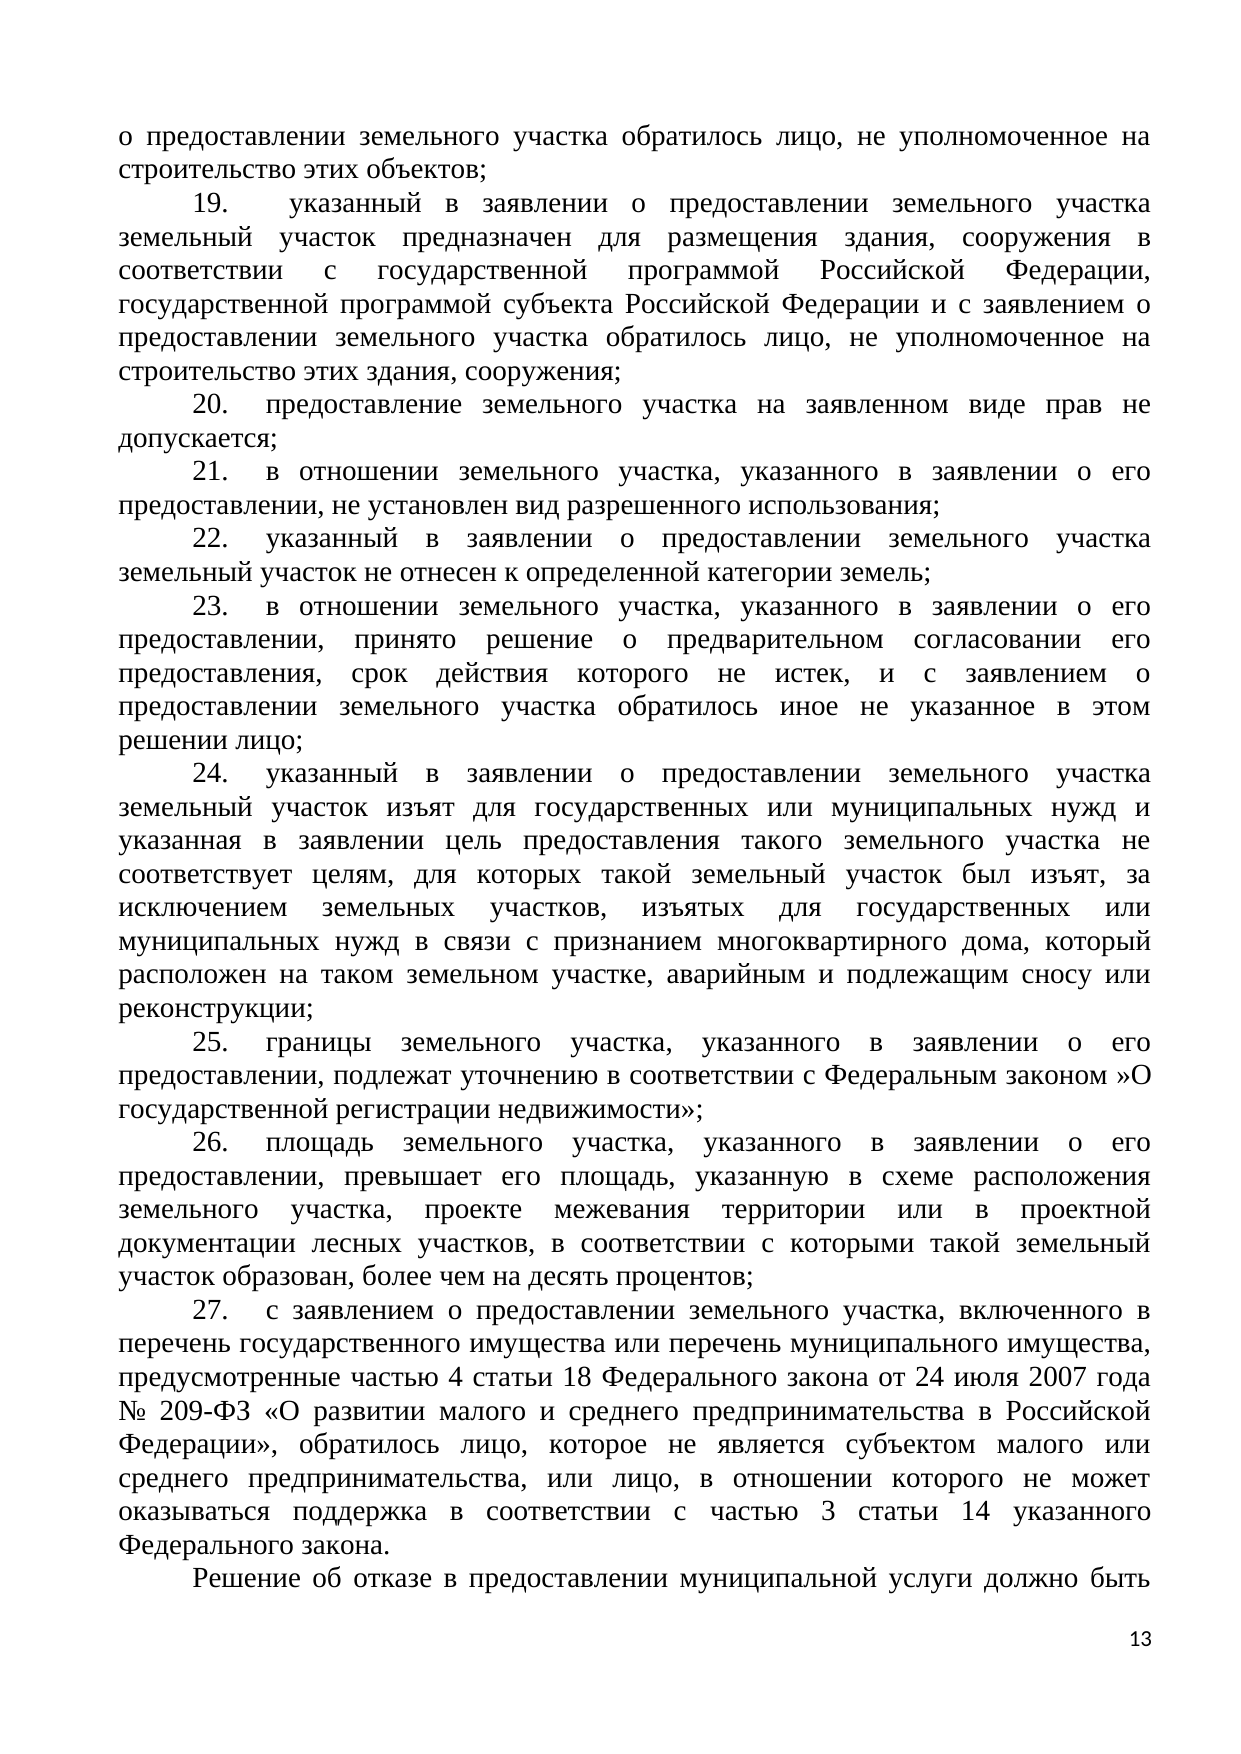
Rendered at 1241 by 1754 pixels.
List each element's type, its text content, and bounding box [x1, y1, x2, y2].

list в отношении земельного участка, указанного в заявлении о его предоставлении, не установлен вид разрешенного использования; [118, 453, 1152, 521]
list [118, 1560, 1152, 1594]
list площадь земельного участка, указанного в заявлении о его предоставлении, превышает его площадь, указанную в схеме расположения земельного участка, проекте межевания территории или в проектной документации лесных участков, в соответствии с которыми такой земельный участок образован, более чем на десять процентов; [118, 1124, 1152, 1292]
list с заявлением о предоставлении земельного участка, включенного в перечень государственного имущества или перечень муниципального имущества, предусмотренные частью 4 статьи 18 Федерального закона от 24 июля 2007 года № 209-ФЗ «О развитии малого и среднего предпринимательства в Российской Федерации», обратилось лицо, которое не является субъектом малого или среднего предпринимательства, или лицо, в отношении которого не может оказываться поддержка в соответствии с частью 3 статьи 14 указанного Федерального закона. [118, 1292, 1152, 1560]
list границы земельного участка, указанного в заявлении о его предоставлении, подлежат уточнению в соответствии с Федеральным законом »О государственной регистрации недвижимости»; [118, 1024, 1152, 1124]
list в отношении земельного участка, указанного в заявлении о его предоставлении, принято решение о предварительном согласовании его предоставления, срок действия которого не истек, и с заявлением о предоставлении земельного участка обратилось иное не указанное в этом решении лицо; [118, 588, 1152, 755]
list предоставление земельного участка на заявленном виде прав не допускается; [118, 386, 1152, 453]
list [118, 118, 1152, 185]
list указанный в заявлении о предоставлении земельного участка земельный участок изъят для государственных или муниципальных нужд и указанная в заявлении цель предоставления такого земельного участка не соответствует целям, для которых такой земельный участок был изъят, за исключением земельных участков, изъятых для государственных или муниципальных нужд в связи с признанием многоквартирного дома, который расположен на таком земельном участке, аварийным и подлежащим сносу или реконструкции; [118, 755, 1152, 1024]
list указанный в заявлении о предоставлении земельного участка земельный участок предназначен для размещения здания, сооружения в соответствии с государственной программой Российской Федерации, государственной программой субъекта Российской Федерации и с заявлением о предоставлении земельного участка обратилось лицо, не уполномоченное на строительство этих здания, сооружения; [118, 185, 1152, 386]
list указанный в заявлении о предоставлении земельного участка земельный участок не отнесен к определенной категории земель; [118, 521, 1152, 588]
